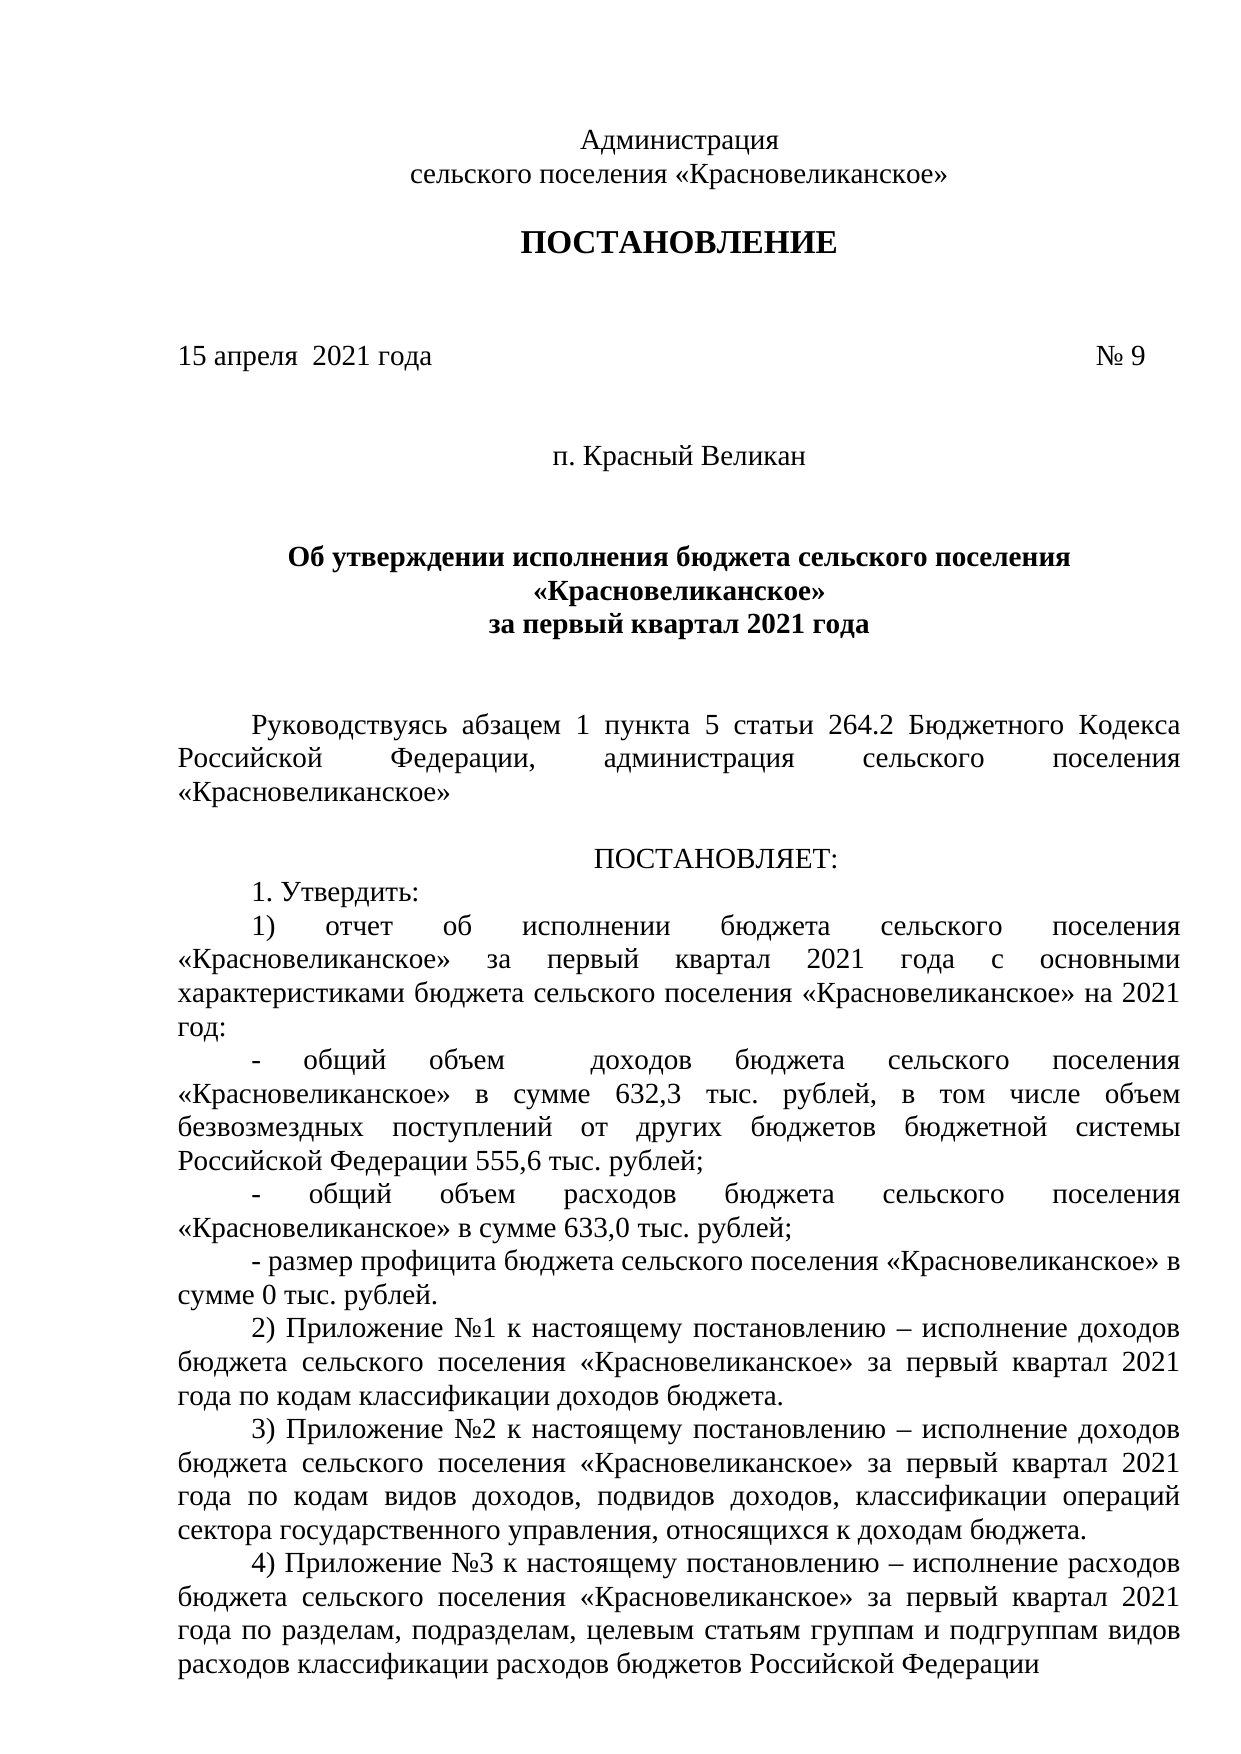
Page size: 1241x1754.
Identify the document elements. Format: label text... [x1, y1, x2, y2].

text 15 апреля 2021 года № 9 [177, 338, 1181, 371]
text за первый квартал 2021 года [177, 606, 1181, 640]
text Администрация [177, 122, 1181, 156]
text ПОСТАНОВЛЯЕТ: [177, 841, 1181, 874]
text Руководствуясь абзацем 1 пункта 5 статьи 264.2 Бюджетного Кодекса Российской Федерации, администрация сельского поселения «Красновеликанское» [177, 707, 1181, 807]
text - общий объем расходов бюджета сельского поселения «Красновеликанское» в сумме 633,0 тыс. рублей; [177, 1176, 1181, 1243]
text - общий объем доходов бюджета сельского поселения «Красновеликанское» в сумме 632,3 тыс. рублей, в том числе объем безвозмездных поступлений от других бюджетов бюджетной системы Российской Федерации 555,6 тыс. рублей; [177, 1042, 1181, 1176]
text 3) Приложение №2 к настоящему постановлению – исполнение доходов бюджета сельского поселения «Красновеликанское» за первый квартал 2021 года по кодам видов доходов, подвидов доходов, классификации операций сектора государственного управления, относящихся к доходам бюджета. [177, 1411, 1181, 1545]
text 2) Приложение №1 к настоящему постановлению – исполнение доходов бюджета сельского поселения «Красновеликанское» за первый квартал 2021 года по кодам классификации доходов бюджета. [177, 1311, 1181, 1411]
text - размер профицита бюджета сельского поселения «Красновеликанское» в сумме 0 тыс. рублей. [177, 1243, 1181, 1311]
text 1) отчет об исполнении бюджета сельского поселения «Красновеликанское» за первый квартал 2021 года с основными характеристиками бюджета сельского поселения «Красновеликанское» на 2021 год: [177, 908, 1181, 1042]
text Об утверждении исполнения бюджета сельского поселения «Красновеликанское» [177, 539, 1181, 606]
text п. Красный Великан [177, 438, 1181, 472]
text ПОСТАНОВЛЕНИЕ [177, 223, 1181, 261]
text 4) Приложение №3 к настоящему постановлению – исполнение расходов бюджета сельского поселения «Красновеликанское» за первый квартал 2021 года по разделам, подразделам, целевым статьям группам и подгруппам видов расходов классификации расходов бюджетов Российской Федерации [177, 1545, 1181, 1679]
text 1. Утвердить: [177, 874, 1181, 908]
text сельского поселения «Красновеликанское» [177, 156, 1181, 189]
